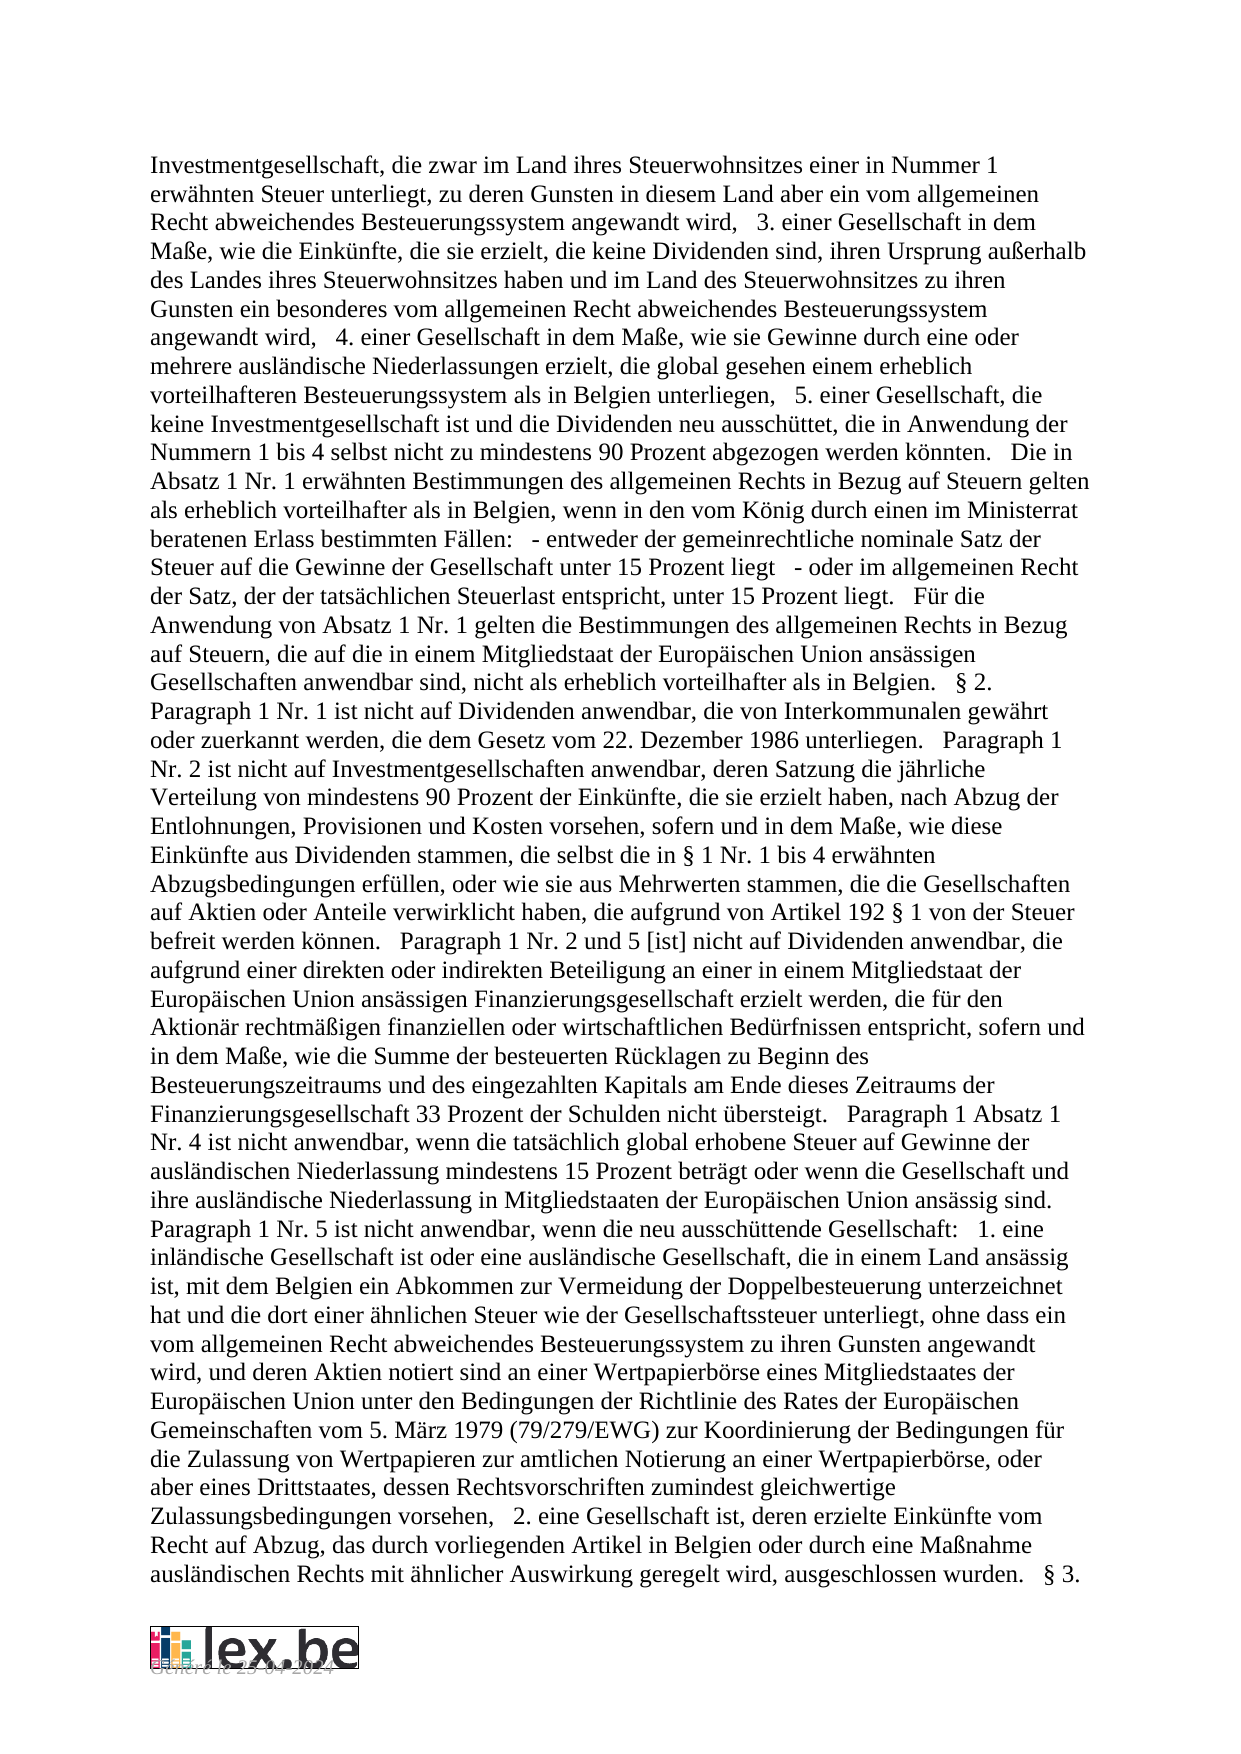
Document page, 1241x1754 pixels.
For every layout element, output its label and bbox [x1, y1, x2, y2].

text [150, 150, 1090, 1587]
picture [151, 1627, 358, 1668]
